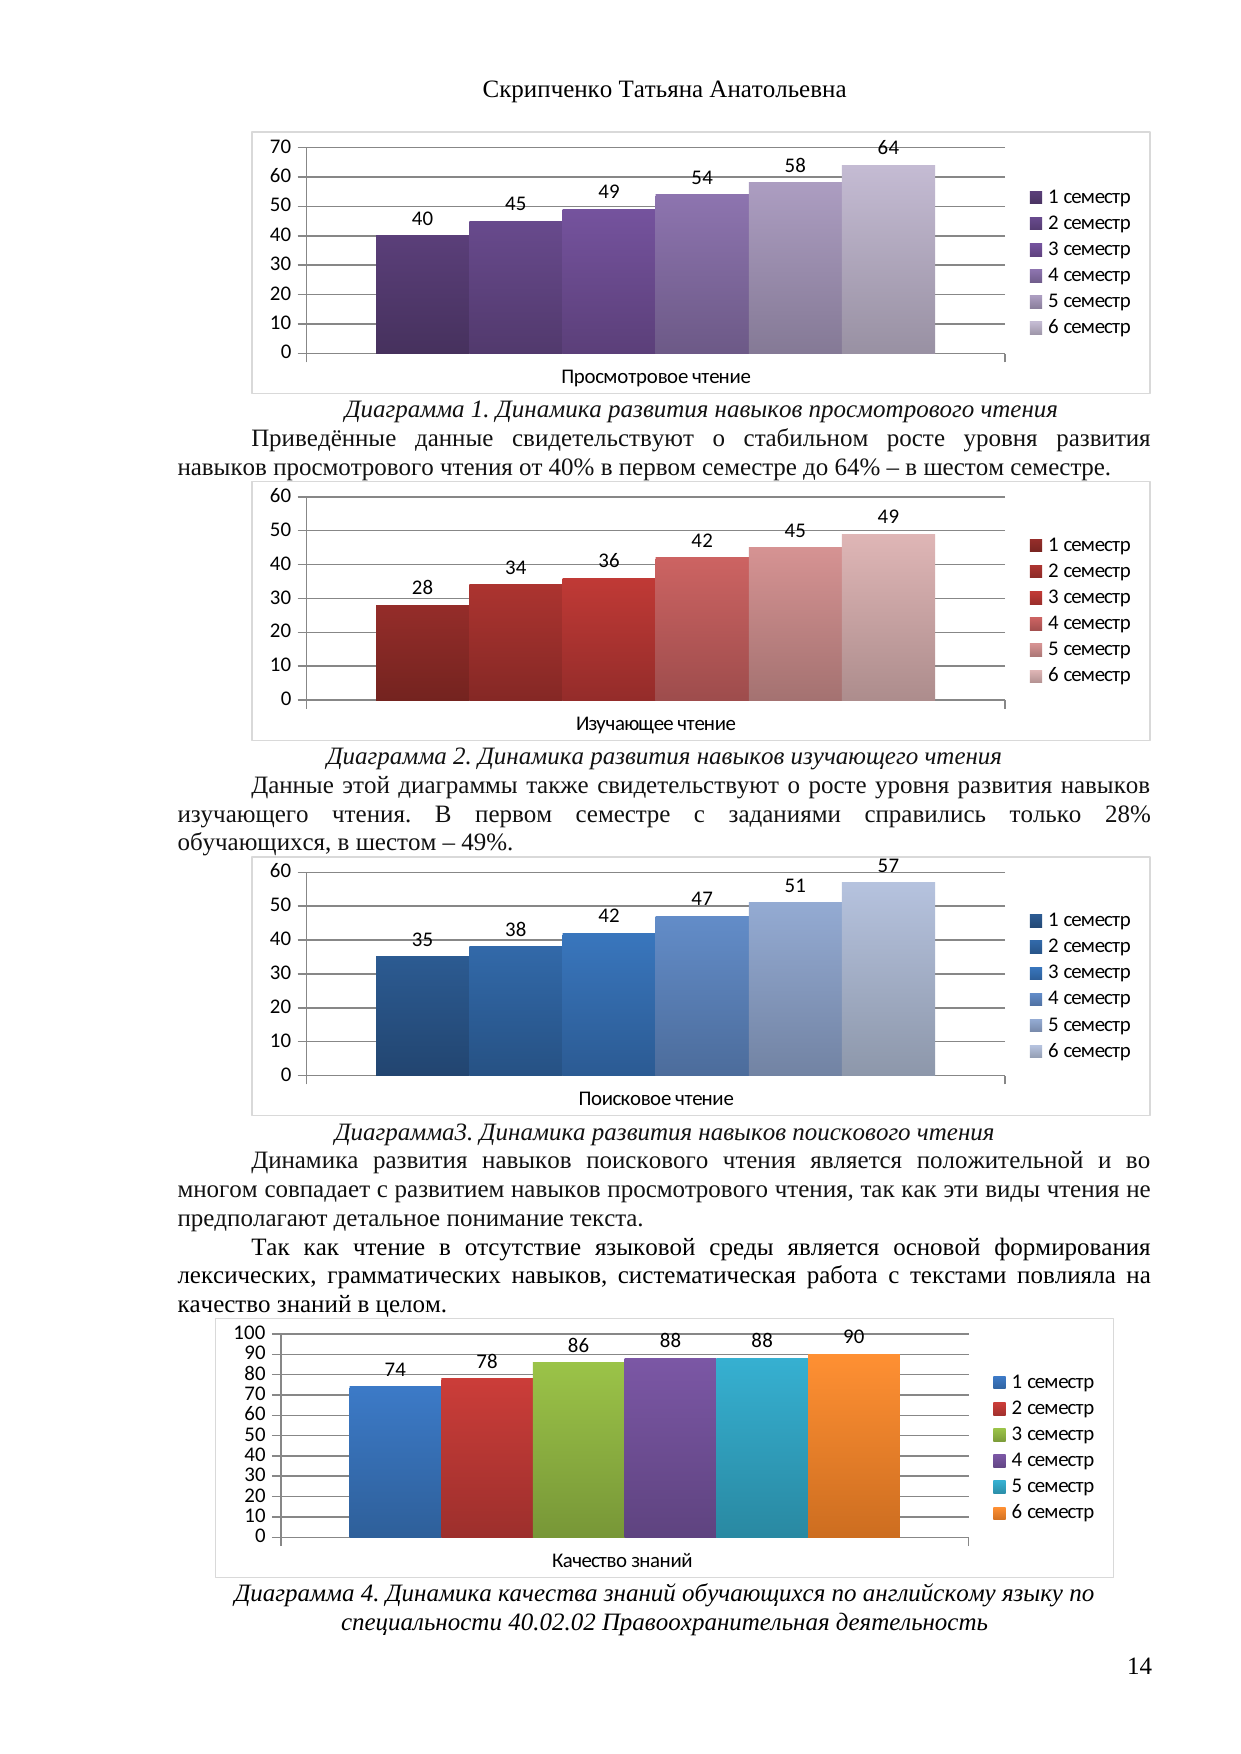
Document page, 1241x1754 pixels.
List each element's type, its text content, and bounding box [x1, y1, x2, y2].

text Диаграмма3. Динамика развития навыков поискового чтения [177, 1117, 1152, 1145]
text Приведённые данные свидетельствуют о стабильном росте уровня развития навыков просмотрового чтения от 40% в первом семестре до 64% – в шестом семестре. [177, 423, 1152, 481]
text Диаграмма 4. Динамика качества знаний обучающихся по английскому языку по специальности 40.02.02 Правоохранительная деятельность [177, 1578, 1152, 1636]
text Динамика развития навыков поискового чтения является положительной и во многом совпадает с развитием навыков просмотрового чтения, так как эти виды чтения не предполагают детальное понимание текста. [177, 1145, 1152, 1232]
text Диаграмма 1. Динамика развития навыков просмотрового чтения [177, 394, 1152, 423]
text Данные этой диаграммы также свидетельствуют о росте уровня развития навыков изучающего чтения. В первом семестре с заданиями справились только 28% обучающихся, в шестом – 49%. [177, 770, 1152, 856]
text Так как чтение в отсутствие языковой среды является основой формирования лексических, грамматических навыков, систематическая работа с текстами повлияла на качество знаний в целом. [177, 1232, 1152, 1318]
text Диаграмма 2. Динамика развития навыков изучающего чтения [177, 741, 1152, 770]
